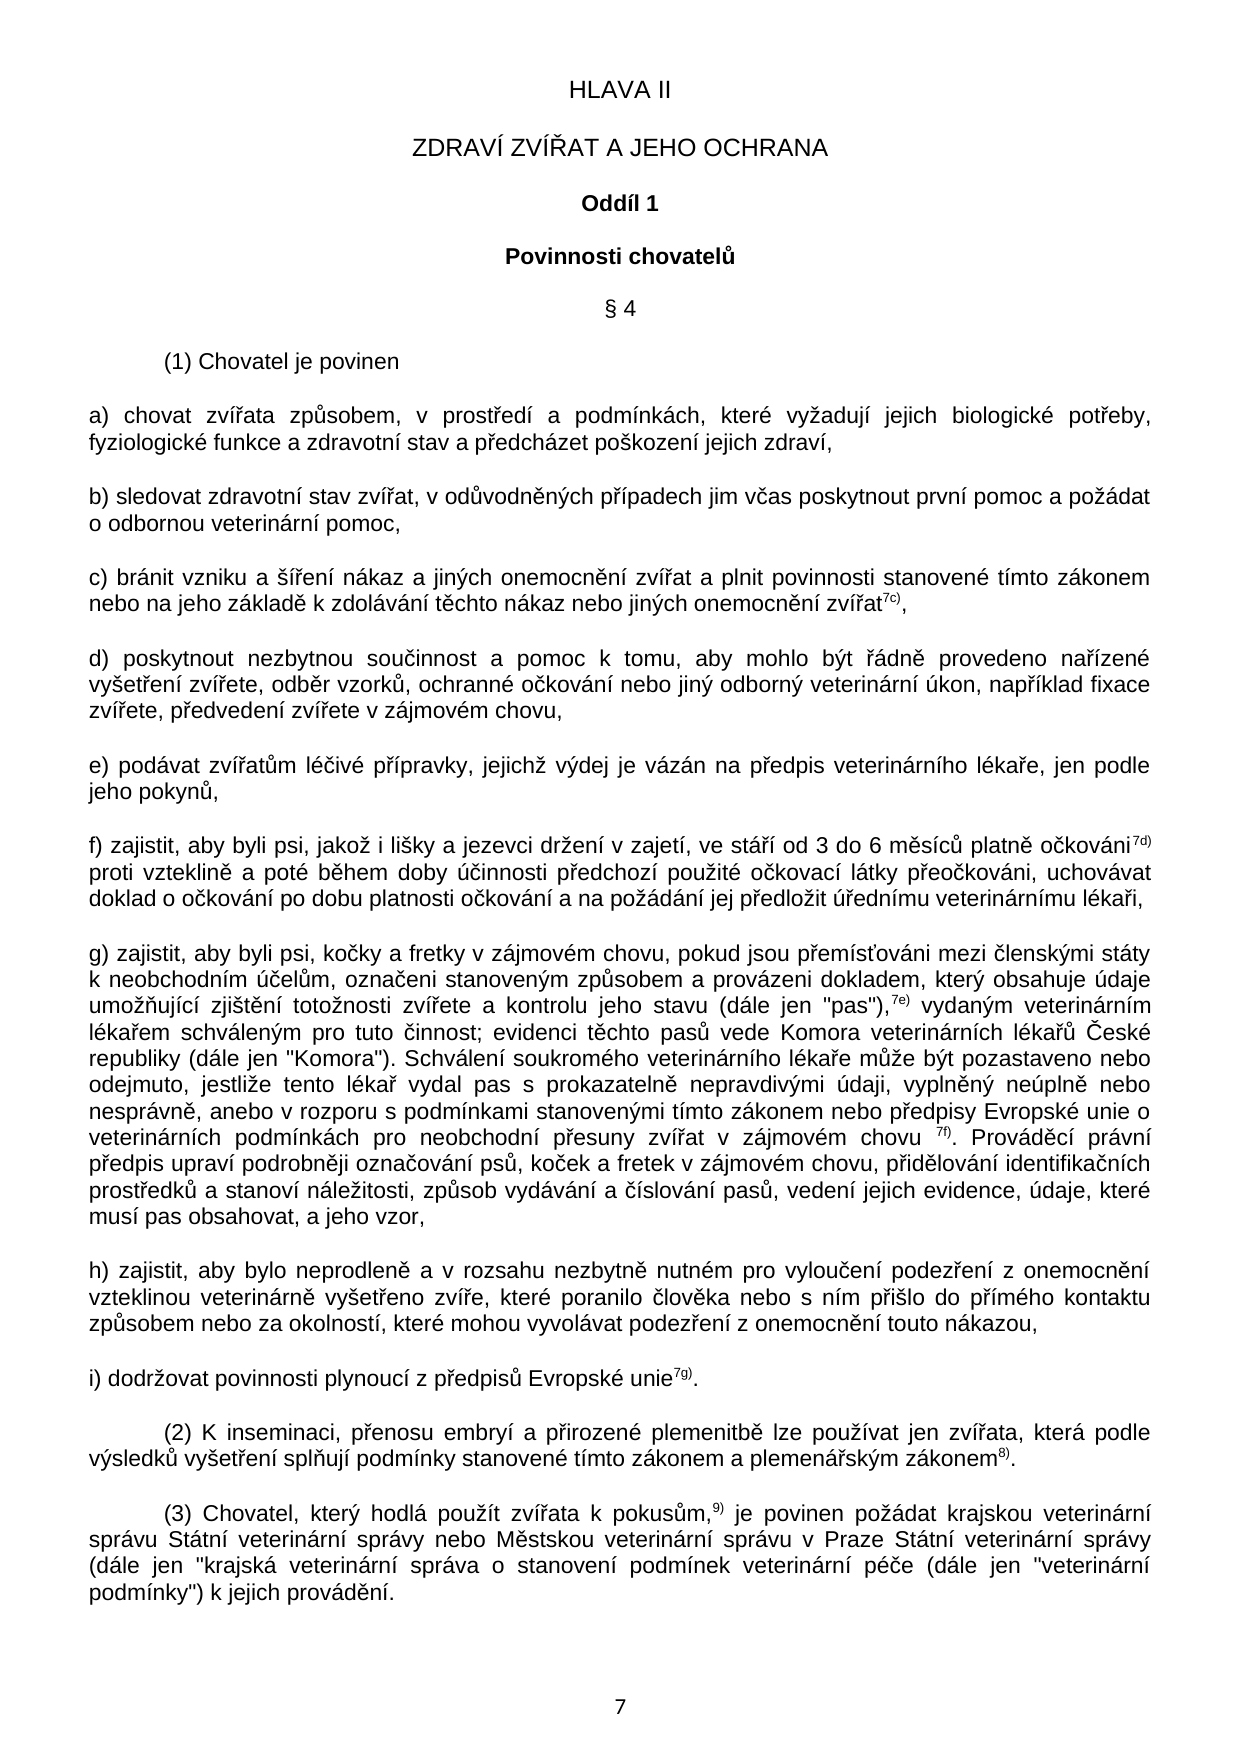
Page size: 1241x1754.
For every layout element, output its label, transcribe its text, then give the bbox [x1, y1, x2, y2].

text § 4 [89, 295, 1152, 322]
text HLAVA II [89, 75, 1152, 104]
text ZDRAVÍ ZVÍŘAT A JEHO OCHRANA [89, 132, 1152, 161]
text Oddíl 1 [89, 190, 1152, 216]
text Povinnosti chovatelů [89, 243, 1152, 269]
text (3) Chovatel, který hodlá použít zvířata k pokusům,9) je povinen požádat krajskou veterinární správu Státní veterinární správy nebo Městskou veterinární správu v Praze Státní veterinární správy (dále jen "krajská veterinární správa o stanovení podmínek veterinární péče (dále jen "veterinární podmínky") k jejich provádění. [89, 1500, 1152, 1605]
text i) dodržovat povinnosti plynoucí z předpisů Evropské unie7g). [89, 1364, 1152, 1391]
text c) bránit vzniku a šíření nákaz a jiných onemocnění zvířat a plnit povinnosti stanovené tímto zákonem nebo na jeho základě k zdolávání těchto nákaz nebo jiných onemocnění zvířat7c), [89, 564, 1152, 617]
text d) poskytnout nezbytnou součinnost a pomoc k tomu, aby mohlo být řádně provedeno nařízené vyšetření zvířete, odběr vzorků, ochranné očkování nebo jiný odborný veterinární úkon, například fixace zvířete, předvedení zvířete v zájmovém chovu, [89, 645, 1152, 724]
text a) chovat zvířata způsobem, v prostředí a podmínkách, které vyžadují jejich biologické potřeby, fyziologické funkce a zdravotní stav a předcházet poškození jejich zdraví, [89, 402, 1152, 455]
text e) podávat zvířatům léčivé přípravky, jejichž výdej je vázán na předpis veterinárního lékaře, jen podle jeho pokynů, [89, 752, 1152, 804]
text b) sledovat zdravotní stav zvířat, v odůvodněných případech jim včas poskytnout první pomoc a požádat o odbornou veterinární pomoc, [89, 483, 1152, 536]
text (2) K inseminaci, přenosu embryí a přirozené plemenitbě lze používat jen zvířata, která podle výsledků vyšetření splňují podmínky stanovené tímto zákonem a plemenářským zákonem8). [89, 1419, 1152, 1472]
text (1) Chovatel je povinen [89, 348, 1152, 374]
text f) zajistit, aby byli psi, jakož i lišky a jezevci držení v zajetí, ve stáří od 3 do 6 měsíců platně očkováni7d) proti vzteklině a poté během doby účinnosti předchozí použité očkovací látky přeočkováni, uchovávat doklad o očkování po dobu platnosti očkování a na požádání jej předložit úřednímu veterinárnímu lékaři, [89, 832, 1152, 912]
text g) zajistit, aby byli psi, kočky a fretky v zájmovém chovu, pokud jsou přemísťováni mezi členskými státy k neobchodním účelům, označeni stanoveným způsobem a provázeni dokladem, který obsahuje údaje umožňující zjištění totožnosti zvířete a kontrolu jeho stavu (dále jen "pas"),7e) vydaným veterinárním lékařem schváleným pro tuto činnost; evidenci těchto pasů vede Komora veterinárních lékařů České republiky (dále jen "Komora"). Schválení soukromého veterinárního lékaře může být pozastaveno nebo odejmuto, jestliže tento lékař vydal pas s prokazatelně nepravdivými údaji, vyplněný neúplně nebo nesprávně, anebo v rozporu s podmínkami stanovenými tímto zákonem nebo předpisy Evropské unie o veterinárních podmínkách pro neobchodní přesuny zvířat v zájmovém chovu 7f). Prováděcí právní předpis upraví podrobněji označování psů, koček a fretek v zájmovém chovu, přidělování identifikačních prostředků a stanoví náležitosti, způsob vydávání a číslování pasů, vedení jejich evidence, údaje, které musí pas obsahovat, a jeho vzor, [89, 939, 1152, 1229]
text h) zajistit, aby bylo neprodleně a v rozsahu nezbytně nutném pro vyloučení podezření z onemocnění vzteklinou veterinárně vyšetřeno zvíře, které poranilo člověka nebo s ním přišlo do přímého kontaktu způsobem nebo za okolností, které mohou vyvolávat podezření z onemocnění touto nákazou, [89, 1257, 1152, 1337]
